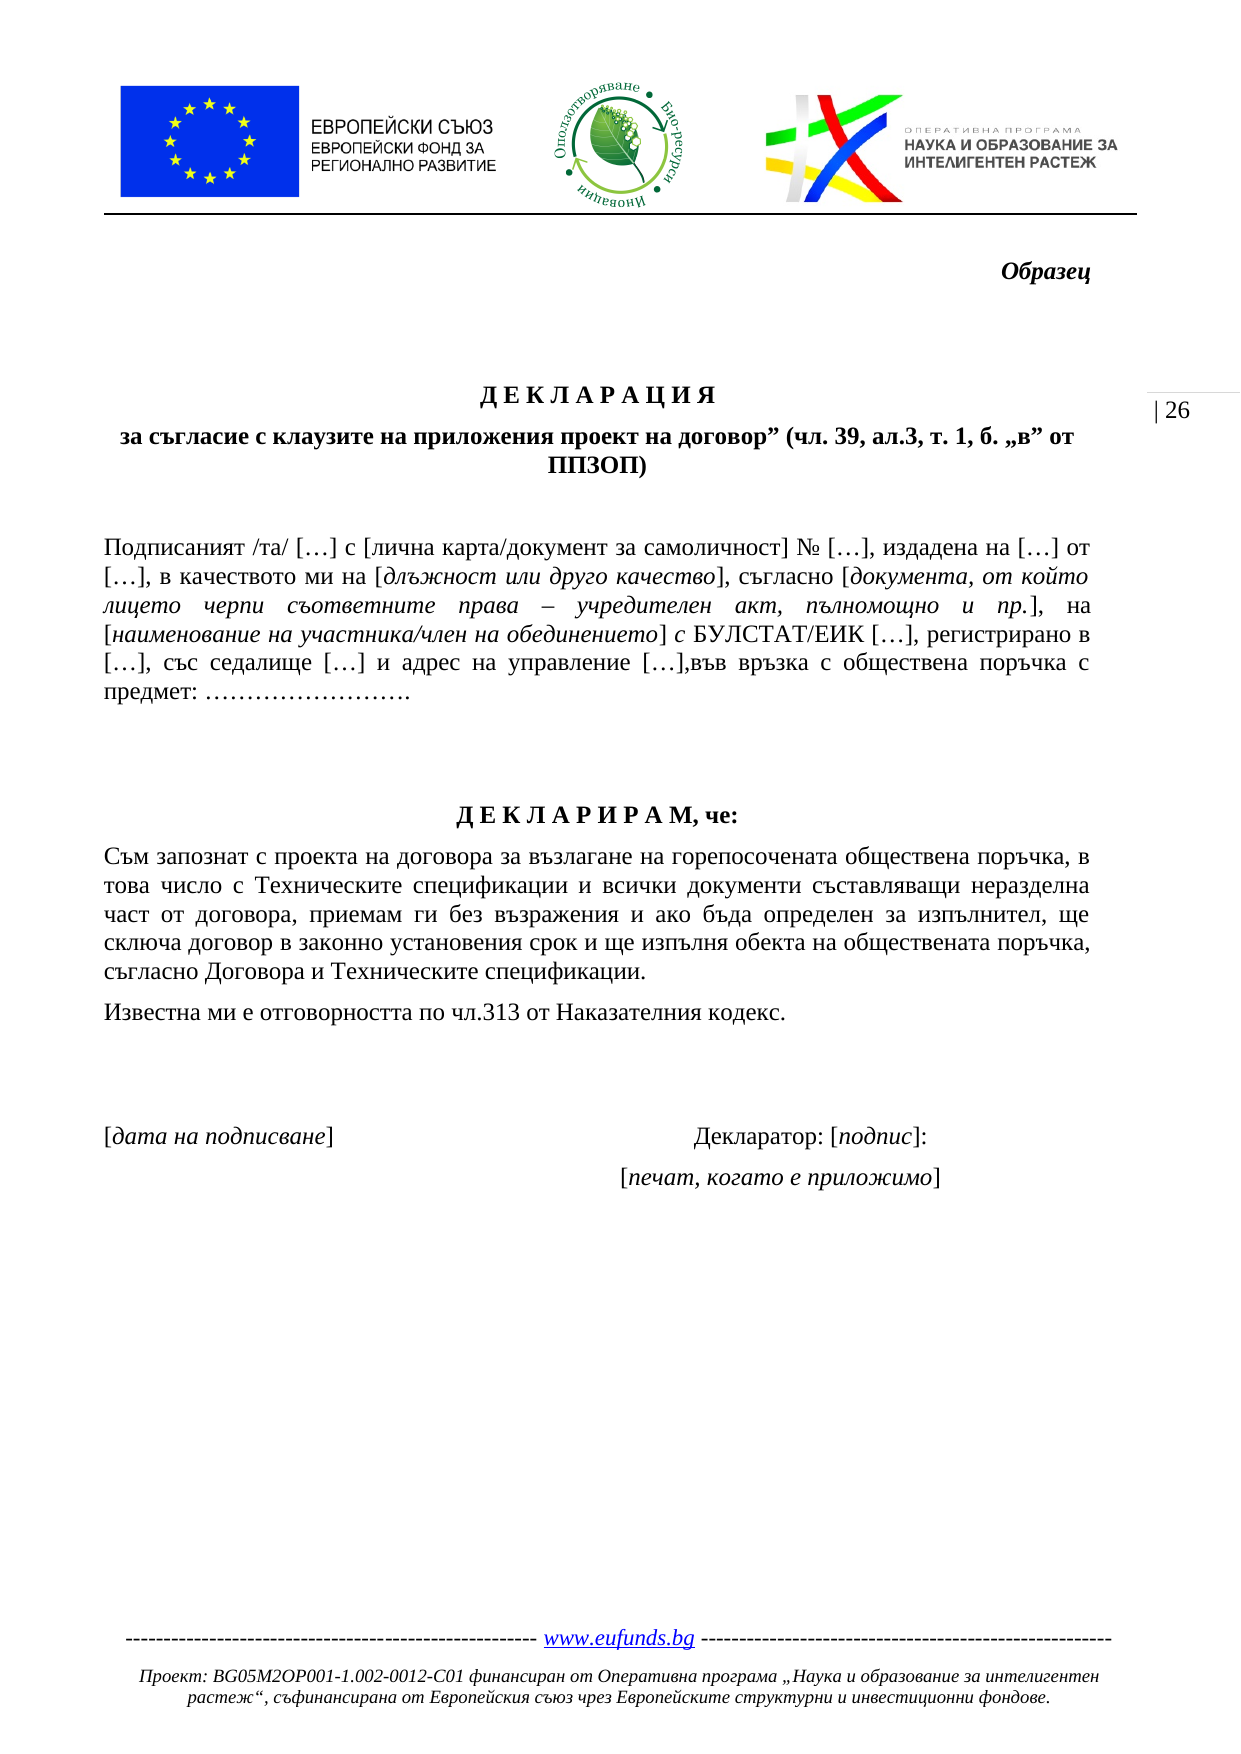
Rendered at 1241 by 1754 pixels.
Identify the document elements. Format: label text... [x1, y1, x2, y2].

text Д Е К Л А Р А Ц И Я [103, 380, 1091, 409]
picture [751, 75, 1137, 212]
text Подписаният /та/ […] с [лична карта/документ за самоличност] № […], издадена на […] от […], в качеството ми на [длъжност или друго качество], съгласно [документа, от който лицето черпи съответните права – учредителен акт, пълномощно и пр.], на [наименование на участника/член на обединението] с БУЛСТАТ/ЕИК […], регистрирано в […], със седалище […] и адрес на управление […],във връзка с обществена поръчка с предмет: ……………………. [103, 532, 1091, 705]
picture [553, 78, 687, 212]
text за съгласие с клаузите на приложения проект на договор” (чл. 39, ал.3, т. 1, б. „в” от ППЗОП) [103, 421, 1091, 479]
text [печат, когато е приложимо] [103, 1162, 1137, 1191]
text Известна ми е отговорността по чл.313 от Наказателния кодекс. [103, 997, 1091, 1026]
text [дата на подписване] Декларатор: [подпис]: [103, 1121, 1137, 1150]
text Д Е К Л А Р И Р А М, че: [103, 800, 1091, 829]
text Съм запознат с проекта на договора за възлагане на горепосочената обществена поръчка, в това число с Техническите спецификации и всички документи съставляващи неразделна част от договора, приемам ги без възражения и ако бъда определен за изпълнител, ще сключа договор в законно установения срок и ще изпълня обекта на обществената поръчка, съгласно Договора и Техническите спецификации. [103, 841, 1091, 985]
picture [103, 73, 529, 212]
text Образец [103, 256, 1091, 285]
